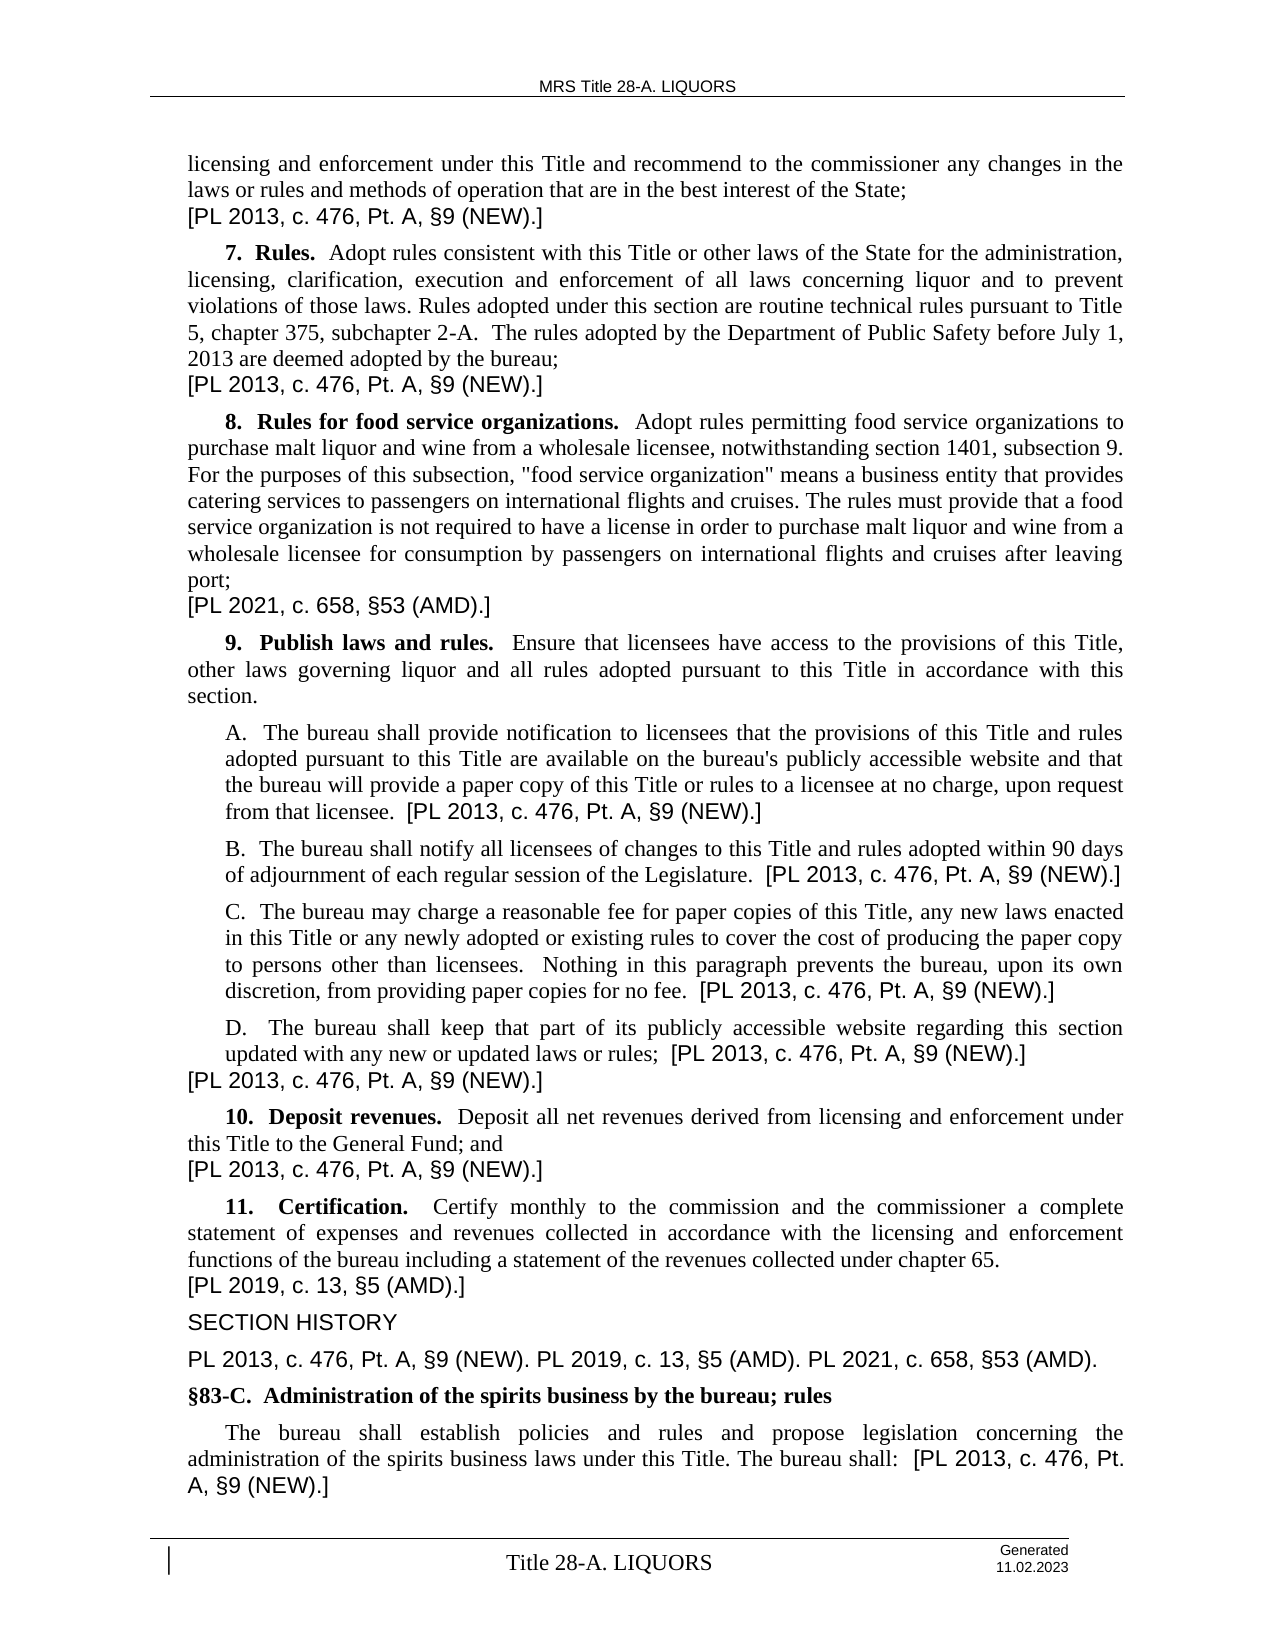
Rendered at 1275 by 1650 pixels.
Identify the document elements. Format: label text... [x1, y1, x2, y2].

text 8. Rules for food service organizations. Adopt rules permitting food service organizations to purchase malt liquor and wine from a wholesale licensee, notwithstanding section 1401, subsection 9. For the purposes of this subsection, "food service organization" means a business entity that provides catering services to passengers on international flights and cruises. The rules must provide that a food service organization is not required to have a license in order to purchase malt liquor and wine from a wholesale licensee for consumption by passengers on international flights and cruises after leaving port; [187, 408, 1125, 592]
text 7. Rules. Adopt rules consistent with this Title or other laws of the State for the administration, licensing, clarification, execution and enforcement of all laws concerning liquor and to prevent violations of those laws. Rules adopted under this section are routine technical rules pursuant to Title 5, chapter 375, subchapter 2‑A. The rules adopted by the Department of Public Safety before July 1, 2013 are deemed adopted by the bureau; [187, 239, 1125, 371]
text [PL 2013, c. 476, Pt. A, §9 (NEW).] [187, 371, 1125, 398]
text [187, 150, 1125, 203]
text [PL 2013, c. 476, Pt. A, §9 (NEW).] [187, 1067, 1125, 1093]
text B. The bureau shall notify all licensees of changes to this Title and rules adopted within 90 days of adjournment of each regular session of the Legislature. [PL 2013, c. 476, Pt. A, §9 (NEW).] [225, 835, 1125, 887]
text [PL 2021, c. 658, §53 (AMD).] [187, 592, 1125, 619]
text 9. Publish laws and rules. Ensure that licensees have access to the provisions of this Title, other laws governing liquor and all rules adopted pursuant to this Title in accordance with this section. [187, 629, 1125, 708]
text PL 2013, c. 476, Pt. A, §9 (NEW). PL 2019, c. 13, §5 (AMD). PL 2021, c. 658, §53 (AMD). [187, 1346, 1125, 1372]
text 10. Deposit revenues. Deposit all net revenues derived from licensing and enforcement under this Title to the General Fund; and [187, 1103, 1125, 1156]
text [PL 2019, c. 13, §5 (AMD).] [187, 1272, 1125, 1298]
text A. The bureau shall provide notification to licensees that the provisions of this Title and rules adopted pursuant to this Title are available on the bureau's publicly accessible website and that the bureau will provide a paper copy of this Title or rules to a licensee at no charge, upon request from that licensee. [PL 2013, c. 476, Pt. A, §9 (NEW).] [225, 719, 1125, 824]
text [PL 2013, c. 476, Pt. A, §9 (NEW).] [187, 1156, 1125, 1182]
text The bureau shall establish policies and rules and propose legislation concerning the administration of the spirits business laws under this Title. The bureau shall: [PL 2013, c. 476, Pt. A, §9 (NEW).] [187, 1419, 1125, 1498]
text §83-C. Administration of the spirits business by the bureau; rules [187, 1382, 1125, 1409]
text 11. Certification. Certify monthly to the commission and the commissioner a complete statement of expenses and revenues collected in accordance with the licensing and enforcement functions of the bureau including a statement of the revenues collected under chapter 65. [187, 1193, 1125, 1272]
text SECTION HISTORY [187, 1309, 1125, 1335]
text [PL 2013, c. 476, Pt. A, §9 (NEW).] [187, 203, 1125, 229]
text D. The bureau shall keep that part of its publicly accessible website regarding this section updated with any new or updated laws or rules; [PL 2013, c. 476, Pt. A, §9 (NEW).] [225, 1014, 1125, 1067]
text C. The bureau may charge a reasonable fee for paper copies of this Title, any new laws enacted in this Title or any newly adopted or existing rules to cover the cost of producing the paper copy to persons other than licensees. Nothing in this paragraph prevents the bureau, upon its own discretion, from providing paper copies for no fee. [PL 2013, c. 476, Pt. A, §9 (NEW).] [225, 898, 1125, 1003]
